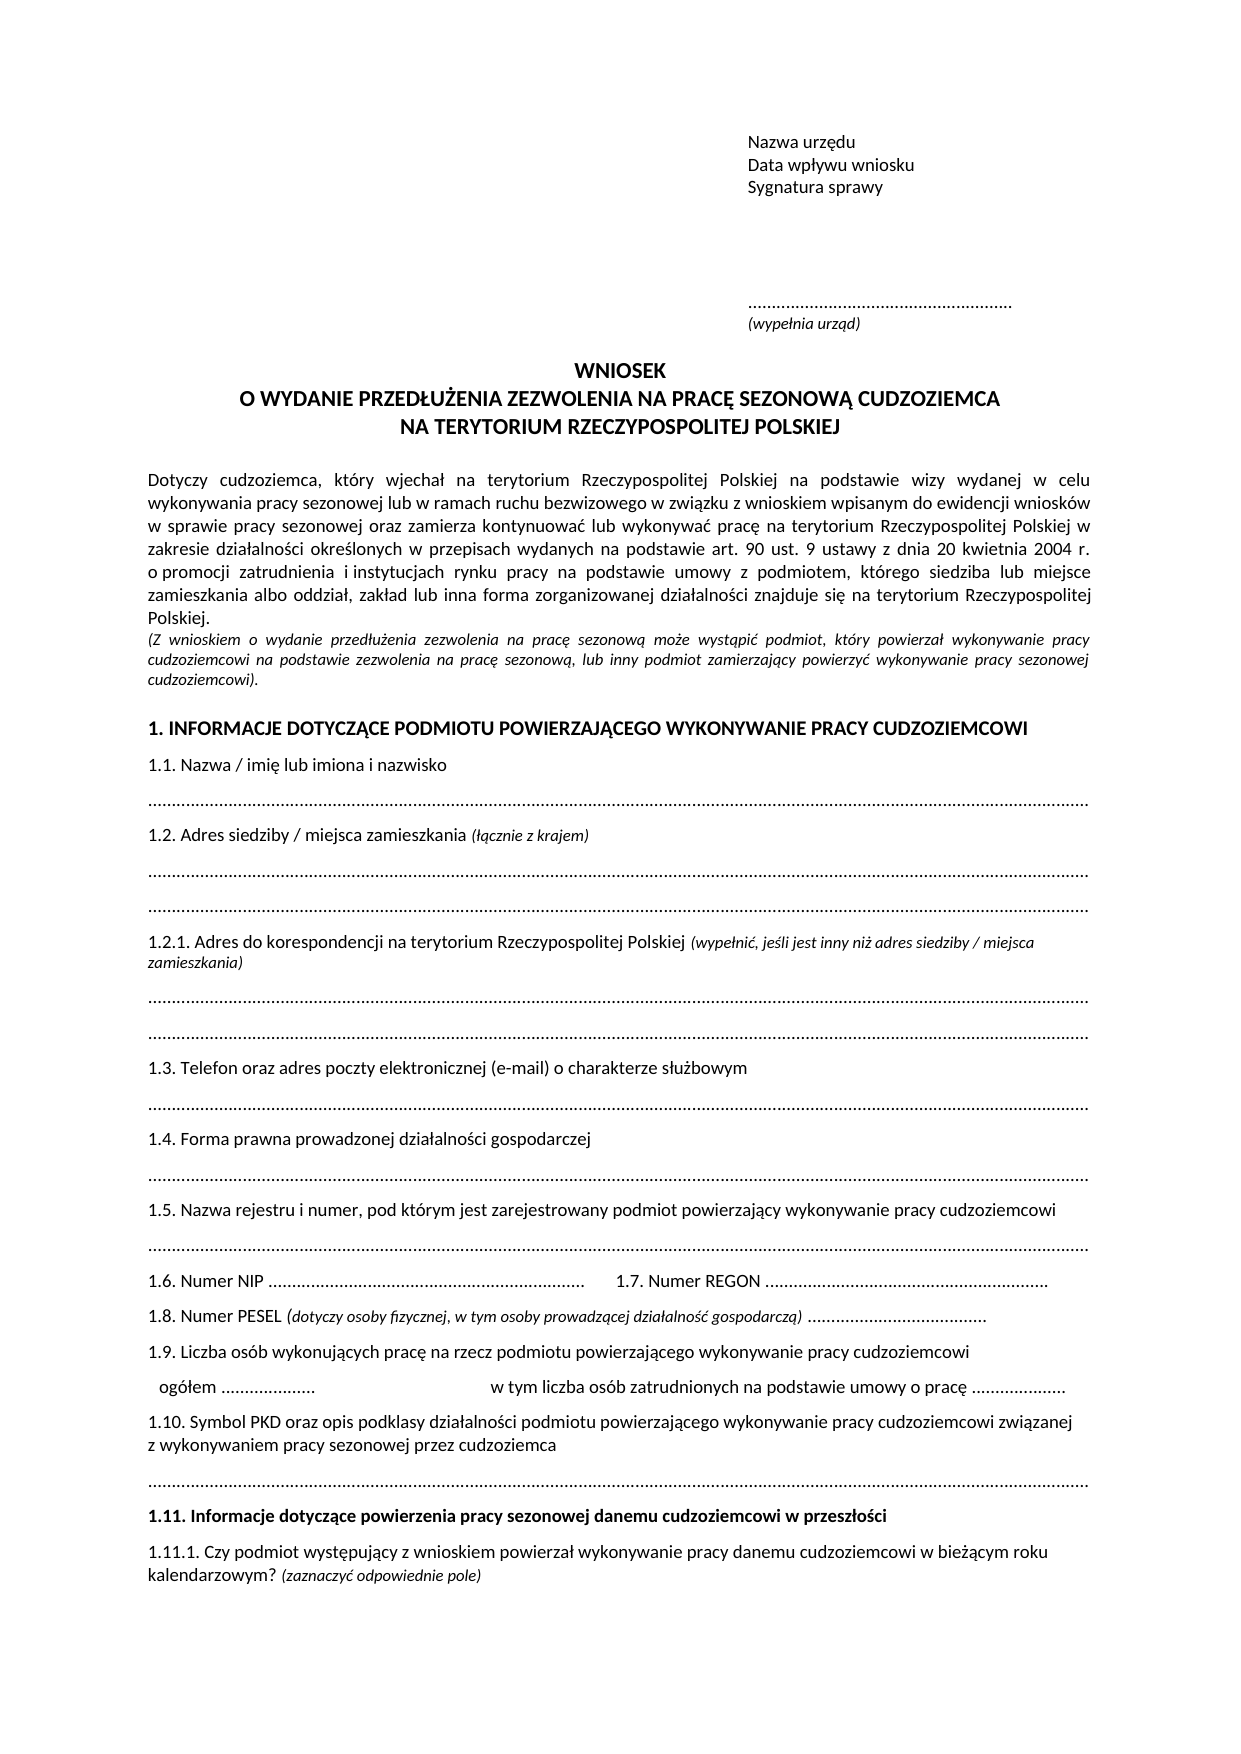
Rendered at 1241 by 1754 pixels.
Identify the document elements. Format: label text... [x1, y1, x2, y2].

table_header w tym liczba osób zatrudnionych na podstawie umowy o pracę .................... [479, 1363, 1092, 1398]
text ....................................................................................................................................................................................................... [148, 894, 1092, 917]
text ....................................................................................................................................................................................................... [148, 1163, 1092, 1186]
text ....................................................................................................................................................................................................... [148, 1233, 1092, 1256]
text ....................................................................................................................................................................................................... [148, 1021, 1092, 1044]
text 1.1. Nazwa / imię lub imiona i nazwisko [148, 753, 1092, 776]
text 1.10. Symbol PKD oraz opis podklasy działalności podmiotu powierzającego wykonywanie pracy cudzoziemcowi związanej z wykonywaniem pracy sezonowej przez cudzoziemca [148, 1411, 1092, 1456]
text 1.2.1. Adres do korespondencji na terytorium Rzeczypospolitej Polskiej (wypełnić, jeśli jest inny niż adres siedziby / miejsca zamieszkania) [148, 930, 1092, 973]
text 1.3. Telefon oraz adres poczty elektronicznej (e-mail) o charakterze służbowym [148, 1056, 1092, 1079]
text (wypełnia urząd) [673, 313, 1092, 333]
table_cell 1.8. Numer PESEL (dotyczy osoby fizycznej, w tym osoby prowadzącej działalność gospodarczą) ...................................... [148, 1292, 1081, 1327]
text 1.2. Adres siedziby / miejsca zamieszkania (łącznie z krajem) [148, 824, 1092, 847]
text ........................................................ [673, 290, 1092, 313]
text Data wpływu wniosku [748, 153, 1092, 176]
text 1.9. Liczba osób wykonujących pracę na rzecz podmiotu powierzającego wykonywanie pracy cudzoziemcowi [148, 1340, 1092, 1363]
text ....................................................................................................................................................................................................... [148, 788, 1092, 811]
text 1.5. Nazwa rejestru i numer, pod którym jest zarejestrowany podmiot powierzający wykonywanie pracy cudzoziemcowi [148, 1198, 1092, 1221]
text 1. INFORMACJE DOTYCZĄCE PODMIOTU POWIERZAJĄCEGO WYKONYWANIE PRACY CUDZOZIEMCOWI [148, 715, 1092, 740]
text (Z wnioskiem o wydanie przedłużenia zezwolenia na pracę sezonową może wystąpić podmiot, który powierzał wykonywanie pracy cudzoziemcowi na podstawie zezwolenia na pracę sezonową, lub inny podmiot zamierzający powierzyć wykonywanie pracy sezonowej cudzoziemcowi). [148, 629, 1092, 690]
table_header ogółem .................... [148, 1363, 479, 1398]
text 1.11. Informacje dotyczące powierzenia pracy sezonowej danemu cudzoziemcowi w przeszłości [148, 1504, 1092, 1527]
text Nazwa urzędu [673, 130, 1092, 153]
text ....................................................................................................................................................................................................... [148, 986, 1092, 1008]
text WNIOSEK [148, 356, 1092, 384]
text ....................................................................................................................................................................................................... [148, 1092, 1092, 1115]
text ....................................................................................................................................................................................................... [148, 859, 1092, 882]
text ....................................................................................................................................................................................................... [148, 1469, 1092, 1492]
text Dotyczy cudzoziemca, który wjechał na terytorium Rzeczypospolitej Polskiej na podstawie wizy wydanej w celu wykonywania pracy sezonowej lub w ramach ruchu bezwizowego w związku z wnioskiem wpisanym do ewidencji wniosków w sprawie pracy sezonowej oraz zamierza kontynuować lub wykonywać pracę na terytorium Rzeczypospolitej Polskiej w zakresie działalności określonych w przepisach wydanych na podstawie art. 90 ust. 9 ustawy z dnia 20 kwietnia 2004 r. o promocji zatrudnienia i instytucjach rynku pracy na podstawie umowy z podmiotem, którego siedziba lub miejsce zamieszkania albo oddział, zakład lub inna forma zorganizowanej działalności znajduje się na terytorium Rzeczypospolitej Polskiej. [148, 468, 1092, 629]
text O WYDANIE PRZEDŁUŻENIA ZEZWOLENIA NA PRACĘ SEZONOWĄ CUDZOZIEMCA [148, 384, 1092, 412]
text 1.4. Forma prawna prowadzonej działalności gospodarczej [148, 1127, 1092, 1150]
table_header 1.6. Numer NIP ................................................................... [148, 1256, 615, 1292]
text 1.11.1. Czy podmiot występujący z wnioskiem powierzał wykonywanie pracy danemu cudzoziemcowi w bieżącym roku kalendarzowym? (zaznaczyć odpowiednie pole) [148, 1540, 1092, 1586]
table_header 1.7. Numer REGON ............................................................ [615, 1256, 1092, 1292]
text NA TERYTORIUM RZECZYPOSPOLITEJ POLSKIEJ [148, 412, 1092, 441]
text Sygnatura sprawy [673, 176, 1092, 199]
